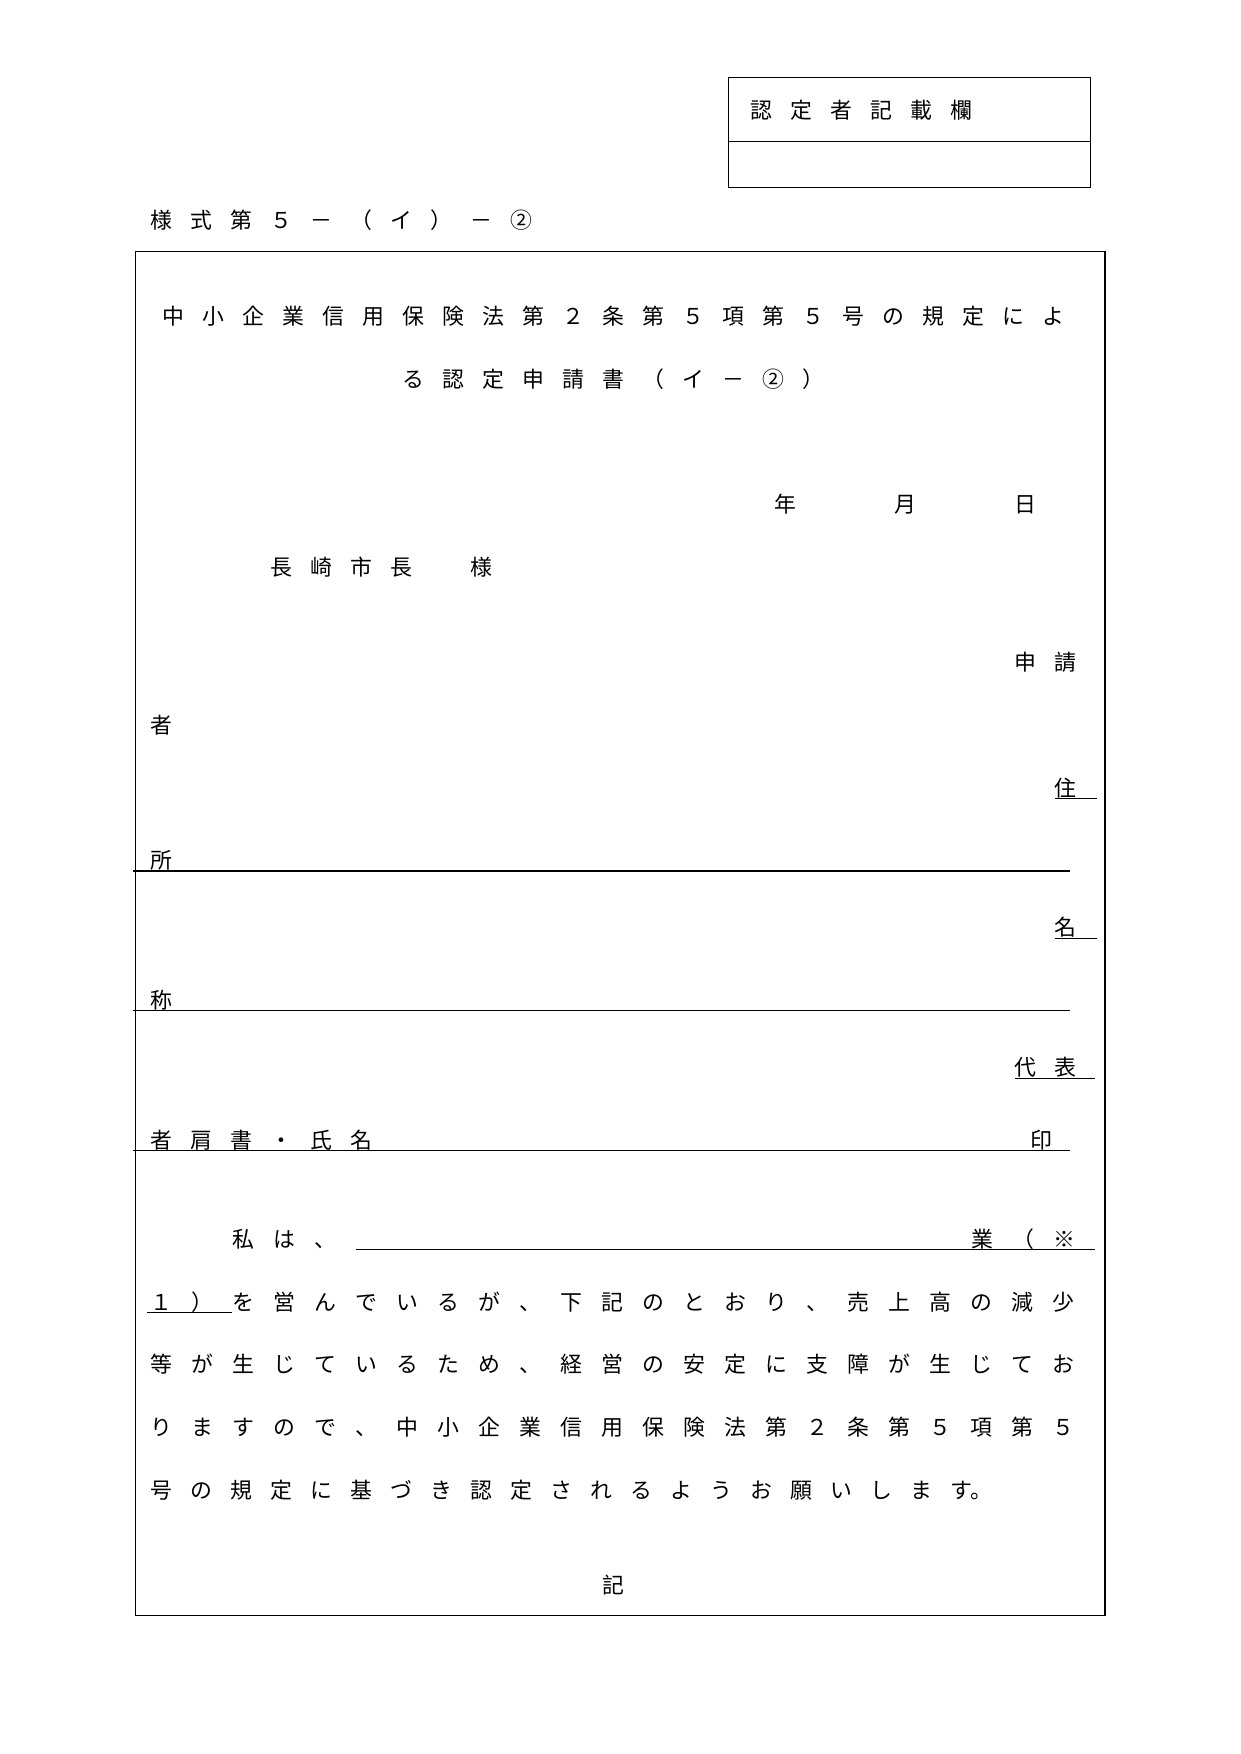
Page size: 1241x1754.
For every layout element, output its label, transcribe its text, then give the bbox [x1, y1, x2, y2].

table_header 認定者記載欄 [729, 78, 1090, 141]
text 様式第５－（イ）－② [150, 188, 1090, 251]
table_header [136, 252, 1104, 1615]
table_cell [729, 142, 1090, 187]
